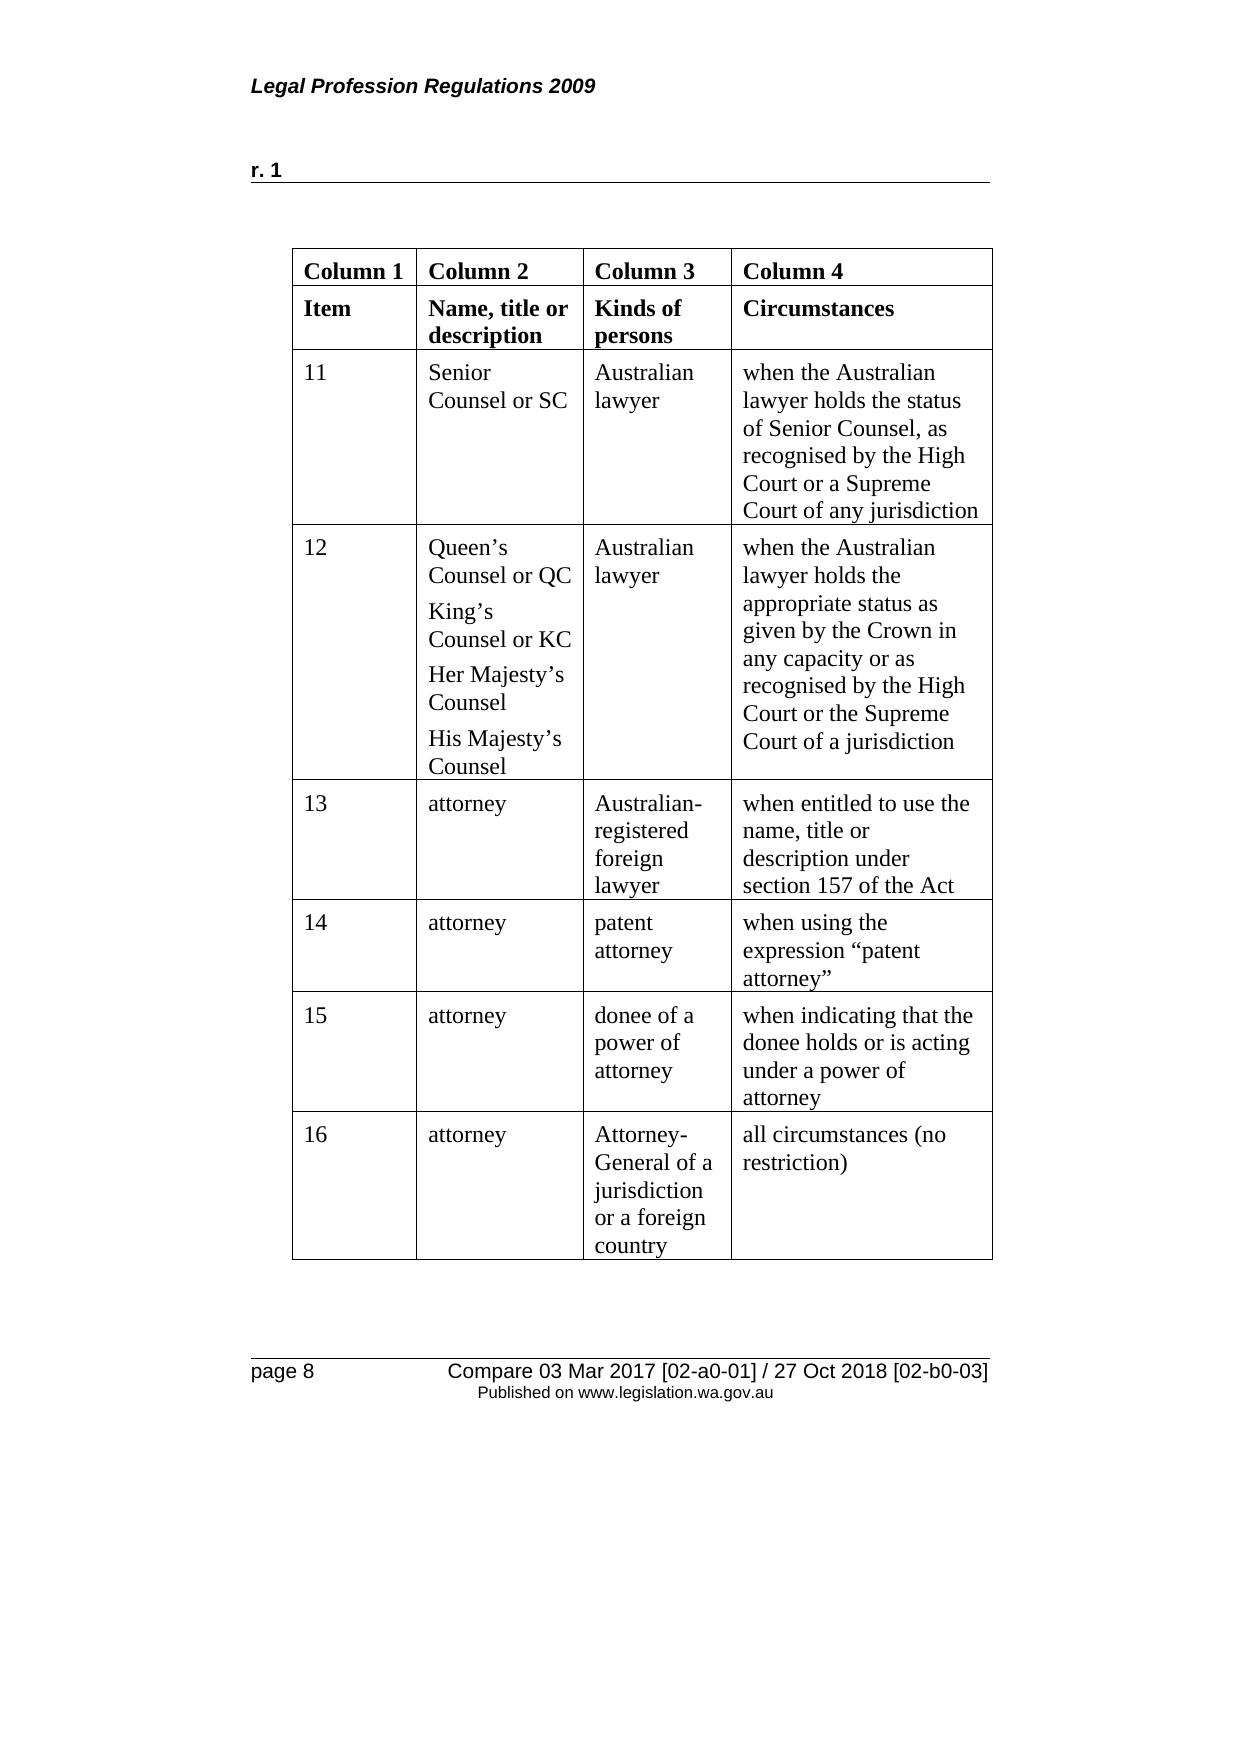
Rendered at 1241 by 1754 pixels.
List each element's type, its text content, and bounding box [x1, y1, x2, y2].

table_cell 14 [293, 900, 416, 991]
table_cell Australian lawyer [584, 525, 731, 779]
table_header Column 4 [732, 249, 992, 284]
table_cell 12 [293, 525, 416, 779]
table_cell when the Australian lawyer holds the status of Senior Counsel, as recognised by the High Court or a Supreme Court of any jurisdiction [732, 350, 992, 524]
table_cell attorney [417, 900, 583, 991]
table_cell Circumstances [732, 286, 992, 349]
table_cell 15 [293, 992, 416, 1111]
table_cell Australian lawyer [584, 350, 731, 524]
table_header Column 1 [293, 249, 416, 284]
table_cell Attorney- General of a jurisdiction or a foreign country [584, 1112, 731, 1258]
table_cell Queen’s Counsel or QC King’s Counsel or KC Her Majesty’s Counsel His Majesty’s Counsel [417, 525, 583, 779]
table_cell all circumstances (no restriction) [732, 1112, 992, 1258]
table_cell Item [293, 286, 416, 349]
table_cell when the Australian lawyer holds the appropriate status as given by the Crown in any capacity or as recognised by the High Court or the Supreme Court of a jurisdiction [732, 525, 992, 779]
table_cell 16 [293, 1112, 416, 1258]
table_cell when entitled to use the name, title or description under section 157 of the Act [732, 780, 992, 899]
table_cell attorney [417, 992, 583, 1111]
table_cell attorney [417, 780, 583, 899]
table_cell attorney [417, 1112, 583, 1258]
table_cell patent attorney [584, 900, 731, 991]
table_cell when using the expression “patent attorney” [732, 900, 992, 991]
table_cell donee of a power of attorney [584, 992, 731, 1111]
table_cell Australian- registered foreign lawyer [584, 780, 731, 899]
table_cell 11 [293, 350, 416, 524]
table_cell Senior Counsel or SC [417, 350, 583, 524]
table_cell when indicating that the donee holds or is acting under a power of attorney [732, 992, 992, 1111]
table_header Column 2 [417, 249, 583, 284]
table_header Column 3 [584, 249, 731, 284]
table_cell Kinds of persons [584, 286, 731, 349]
table_cell Name, title or description [417, 286, 583, 349]
table_cell 13 [293, 780, 416, 899]
